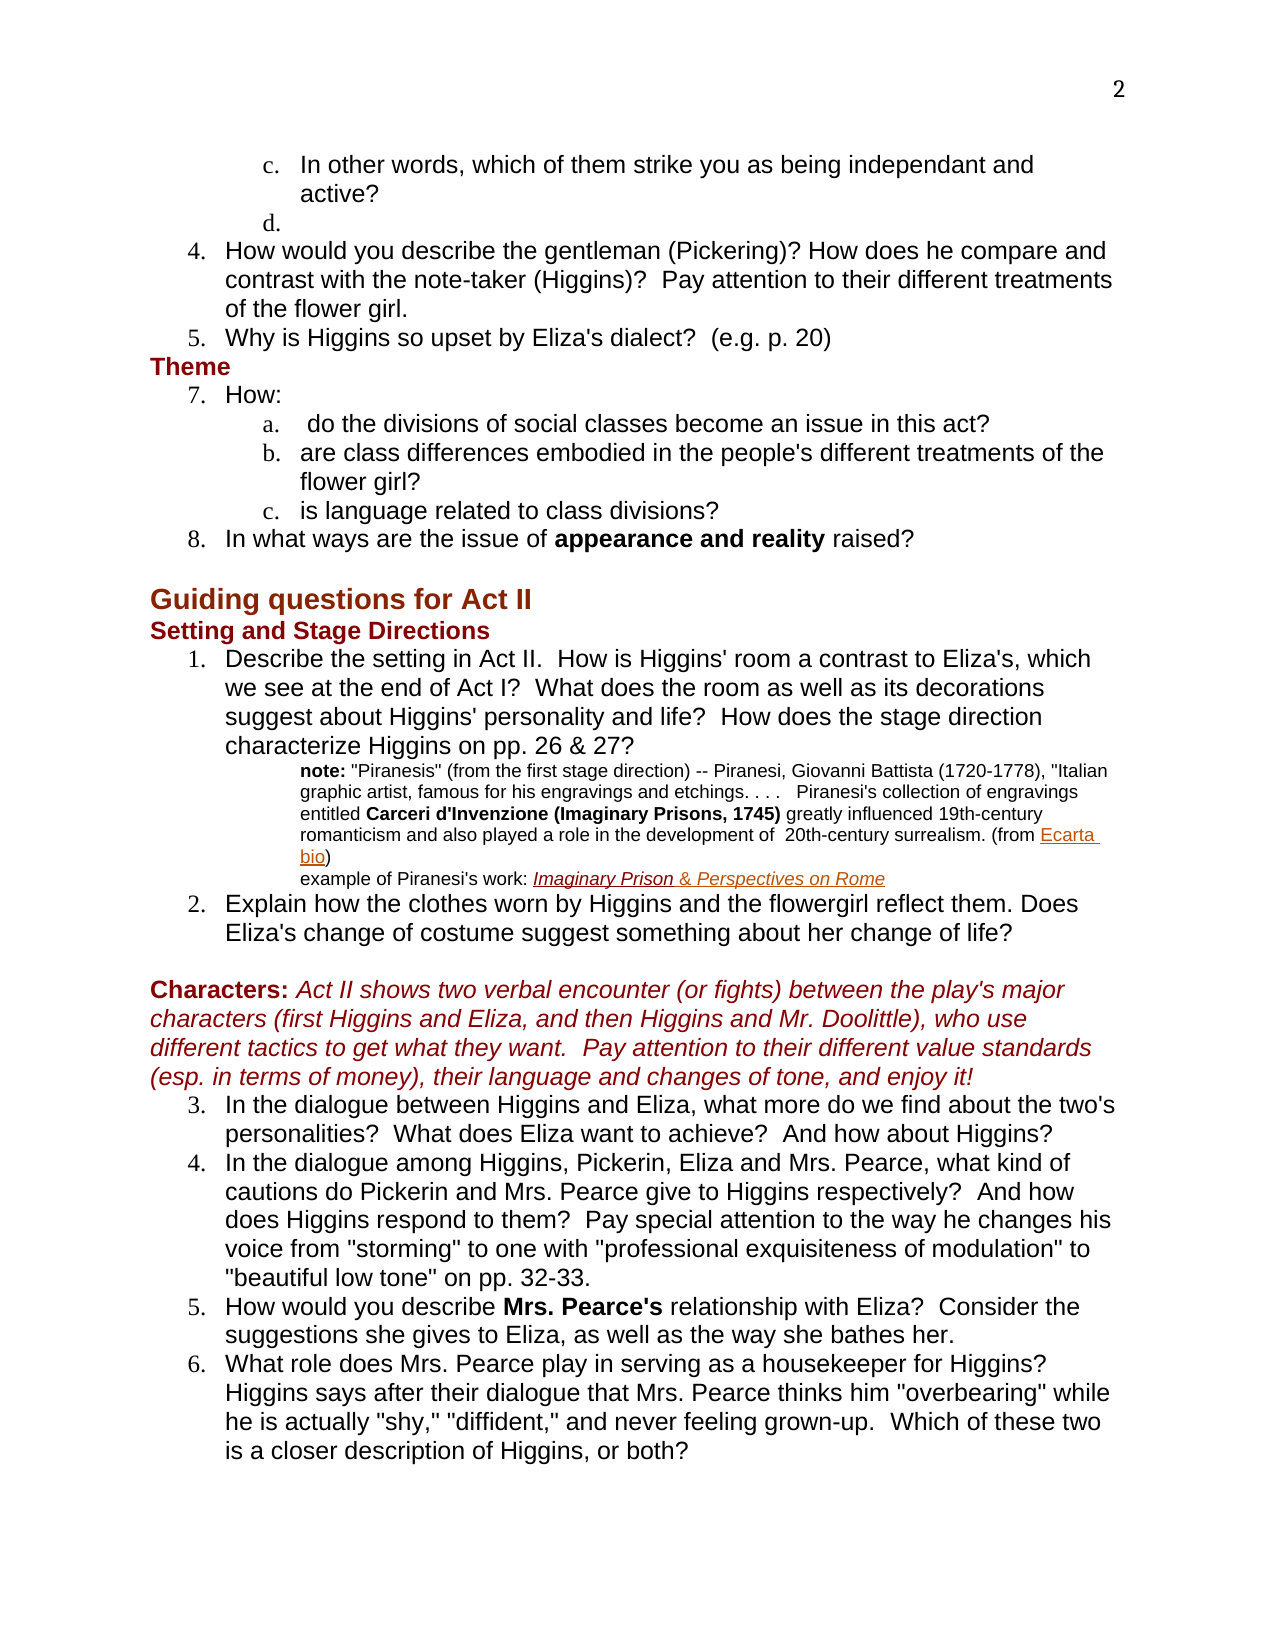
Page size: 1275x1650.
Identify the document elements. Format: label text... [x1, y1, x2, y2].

text example of Piranesi's work: Imaginary Prison & Perspectives on Rome [300, 867, 1125, 889]
list Explain how the clothes worn by Higgins and the flowergirl reflect them. Does Eliza's change of costume suggest something about her change of life? [187, 889, 1125, 946]
list In what ways are the issue of appearance and reality raised? [187, 524, 1125, 553]
list Why is Higgins so upset by Eliza's dialect? (e.g. p. 20) [187, 323, 1125, 352]
list In other words, which of them strike you as being independant and active? [262, 150, 1125, 208]
list What role does Mrs. Pearce play in serving as a housekeeper for Higgins? Higgins says after their dialogue that Mrs. Pearce thinks him "overbearing" while he is actually "shy," "diffident," and never feeling grown-up. Which of these two is a closer description of Higgins, or both? [187, 1349, 1125, 1464]
list do the divisions of social classes become an issue in this act? [262, 409, 1125, 438]
list In the dialogue between Higgins and Eliza, what more do we find about the two's personalities? What does Eliza want to achieve? And how about Higgins? [187, 1090, 1125, 1148]
list How would you describe the gentleman (Pickering)? How does he compare and contrast with the note-taker (Higgins)? Pay attention to their different treatments of the flower girl. [187, 236, 1125, 323]
list Describe the setting in Act II. How is Higgins' room a contrast to Eliza's, which we see at the end of Act I? What does the room as well as its decorations suggest about Higgins' personality and life? How does the stage direction characterize Higgins on pp. 26 & 27? [187, 644, 1125, 759]
text Setting and Stage Directions [150, 616, 1125, 644]
text Guiding questions for Act II [150, 582, 1125, 616]
text Characters: Act II shows two verbal encounter (or fights) between the play's major characters (first Higgins and Eliza, and then Higgins and Mr. Doolittle), who use different tactics to get what they want. Pay attention to their different value standards (esp. in terms of money), their language and changes of tone, and enjoy it! [150, 975, 1125, 1090]
list is language related to class divisions? [262, 496, 1125, 524]
list are class differences embodied in the people's different treatments of the flower girl? [262, 438, 1125, 496]
text note: "Piranesis" (from the first stage direction) -- Piranesi, Giovanni Battista (1720-1778), "Italian graphic artist, famous for his engravings and etchings. . . . Piranesi's collection of engravings entitled Carceri d'Invenzione (Imaginary Prisons, 1745) greatly influenced 19th-century romanticism and also played a role in the development of 20th-century surrealism. (from Ecarta bio) [300, 759, 1125, 867]
text Theme [150, 352, 1125, 380]
list In the dialogue among Higgins, Pickerin, Eliza and Mrs. Pearce, what kind of cautions do Pickerin and Mrs. Pearce give to Higgins respectively? And how does Higgins respond to them? Pay special attention to the way he changes his voice from "storming" to one with "professional exquisiteness of modulation" to "beautiful low tone" on pp. 32-33. [187, 1148, 1125, 1292]
list How: [187, 380, 1125, 409]
list How would you describe Mrs. Pearce's relationship with Eliza? Consider the suggestions she gives to Eliza, as well as the way she bathes her. [187, 1292, 1125, 1349]
